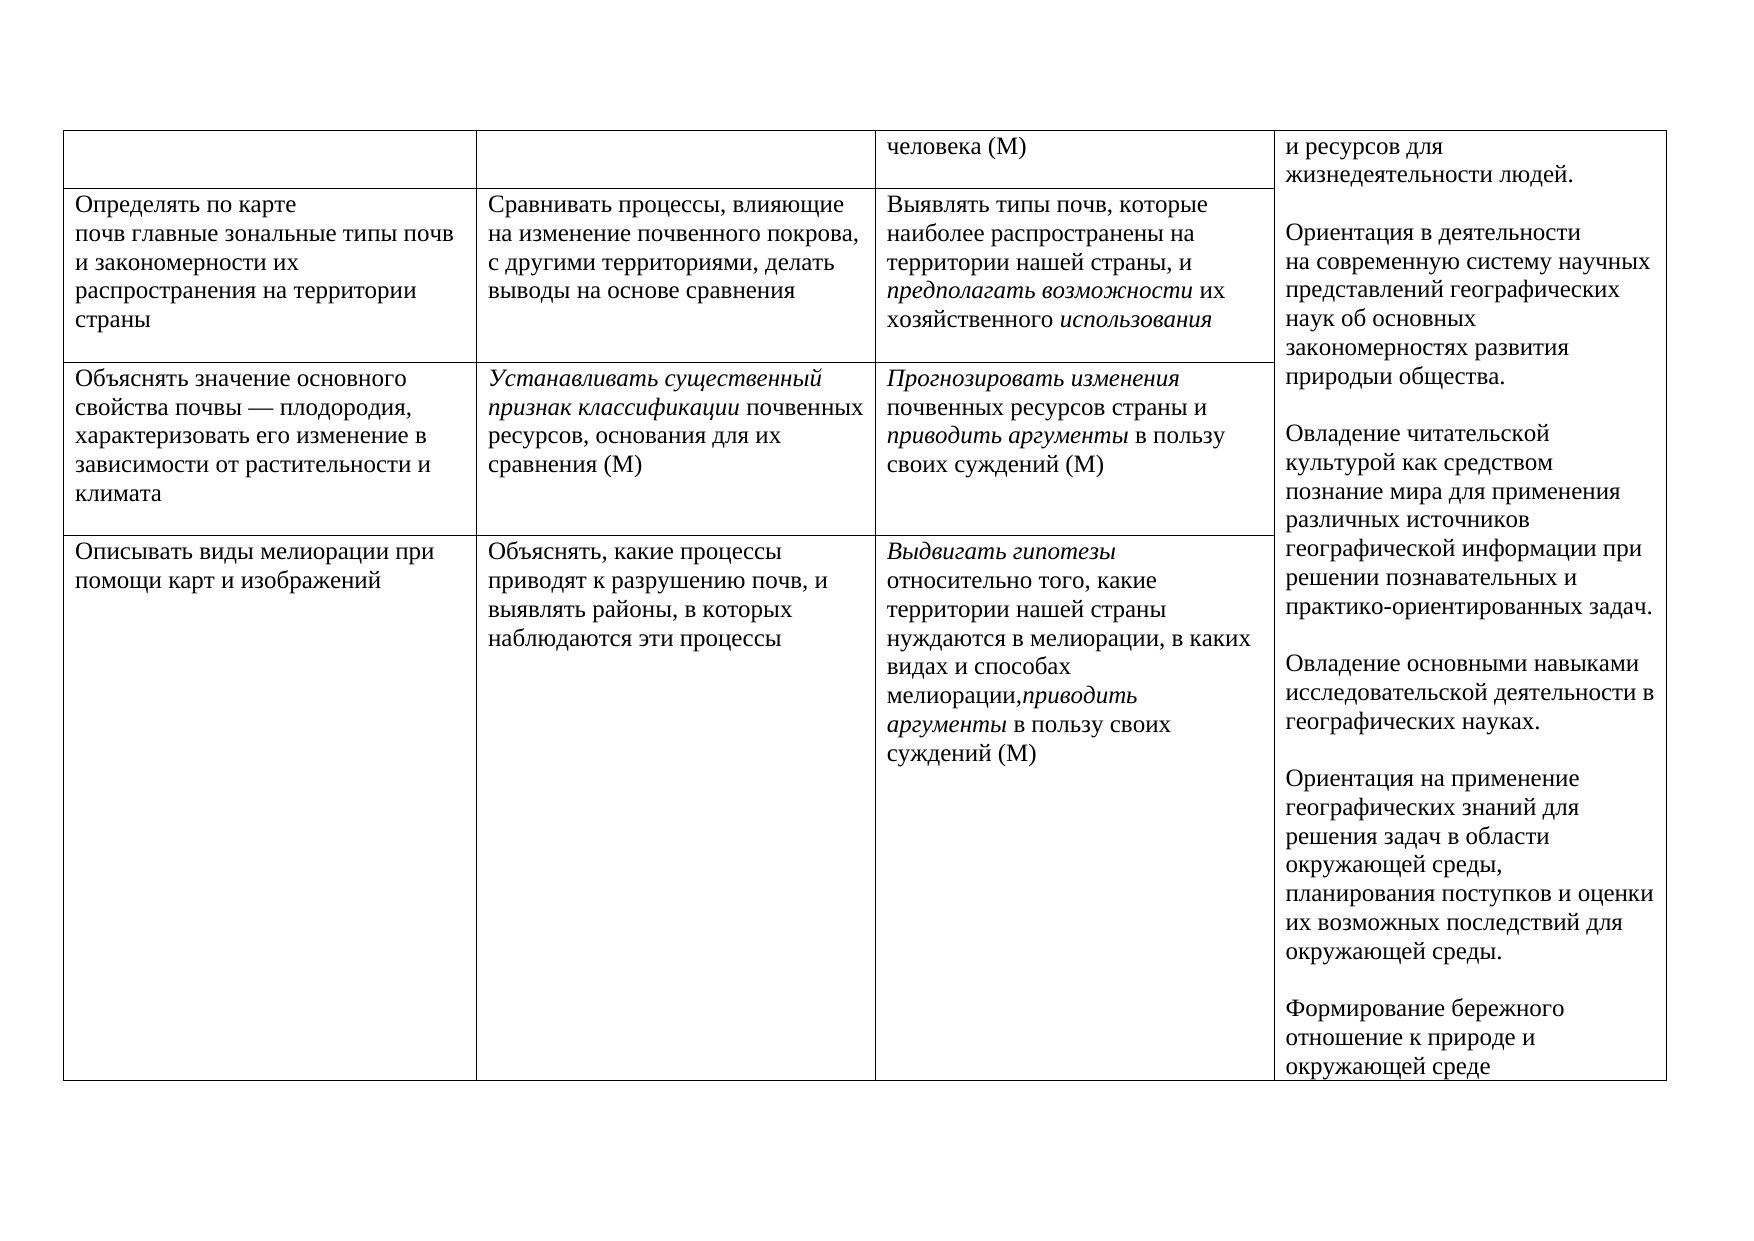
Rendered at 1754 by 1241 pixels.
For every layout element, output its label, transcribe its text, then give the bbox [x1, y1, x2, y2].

table_cell Описывать виды мелиорации при помощи карт и изображений [64, 536, 476, 1079]
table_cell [876, 131, 1274, 188]
table_cell Устанавливать существенный признак классификации почвенных ресурсов, основания для их сравнения (М) [477, 363, 875, 535]
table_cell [477, 131, 875, 188]
table_cell Выявлять типы почв, которые наиболее распространены на территории нашей страны, и предполагать возможности их хозяйственного использования [876, 189, 1274, 362]
table_cell Сравнивать процессы, влияющие на изменение почвенного покрова, с другими территориями, делать выводы на основе сравнения [477, 189, 875, 362]
table_cell Объяснять, какие процессы приводят к разрушению почв, и выявлять районы, в которых наблюдаются эти процессы [477, 536, 875, 1079]
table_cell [64, 131, 476, 188]
table_cell Объяснять значение основного свойства почвы — плодородия, характеризовать его изменение в зависимости от растительности и климата [64, 363, 476, 535]
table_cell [1275, 131, 1666, 1079]
table_cell Прогнозировать изменения почвенных ресурсов страны и приводить аргументы в пользу своих суждений (М) [876, 363, 1274, 535]
table_cell Определять по карте почв главные зональные типы почв и закономерности их распространения на территории страны [64, 189, 476, 362]
table_cell Выдвигать гипотезы относительно того, какие территории нашей страны нуждаются в мелиорации, в каких видах и способах мелиорации,приводить аргументы в пользу своих суждений (М) [876, 536, 1274, 1079]
